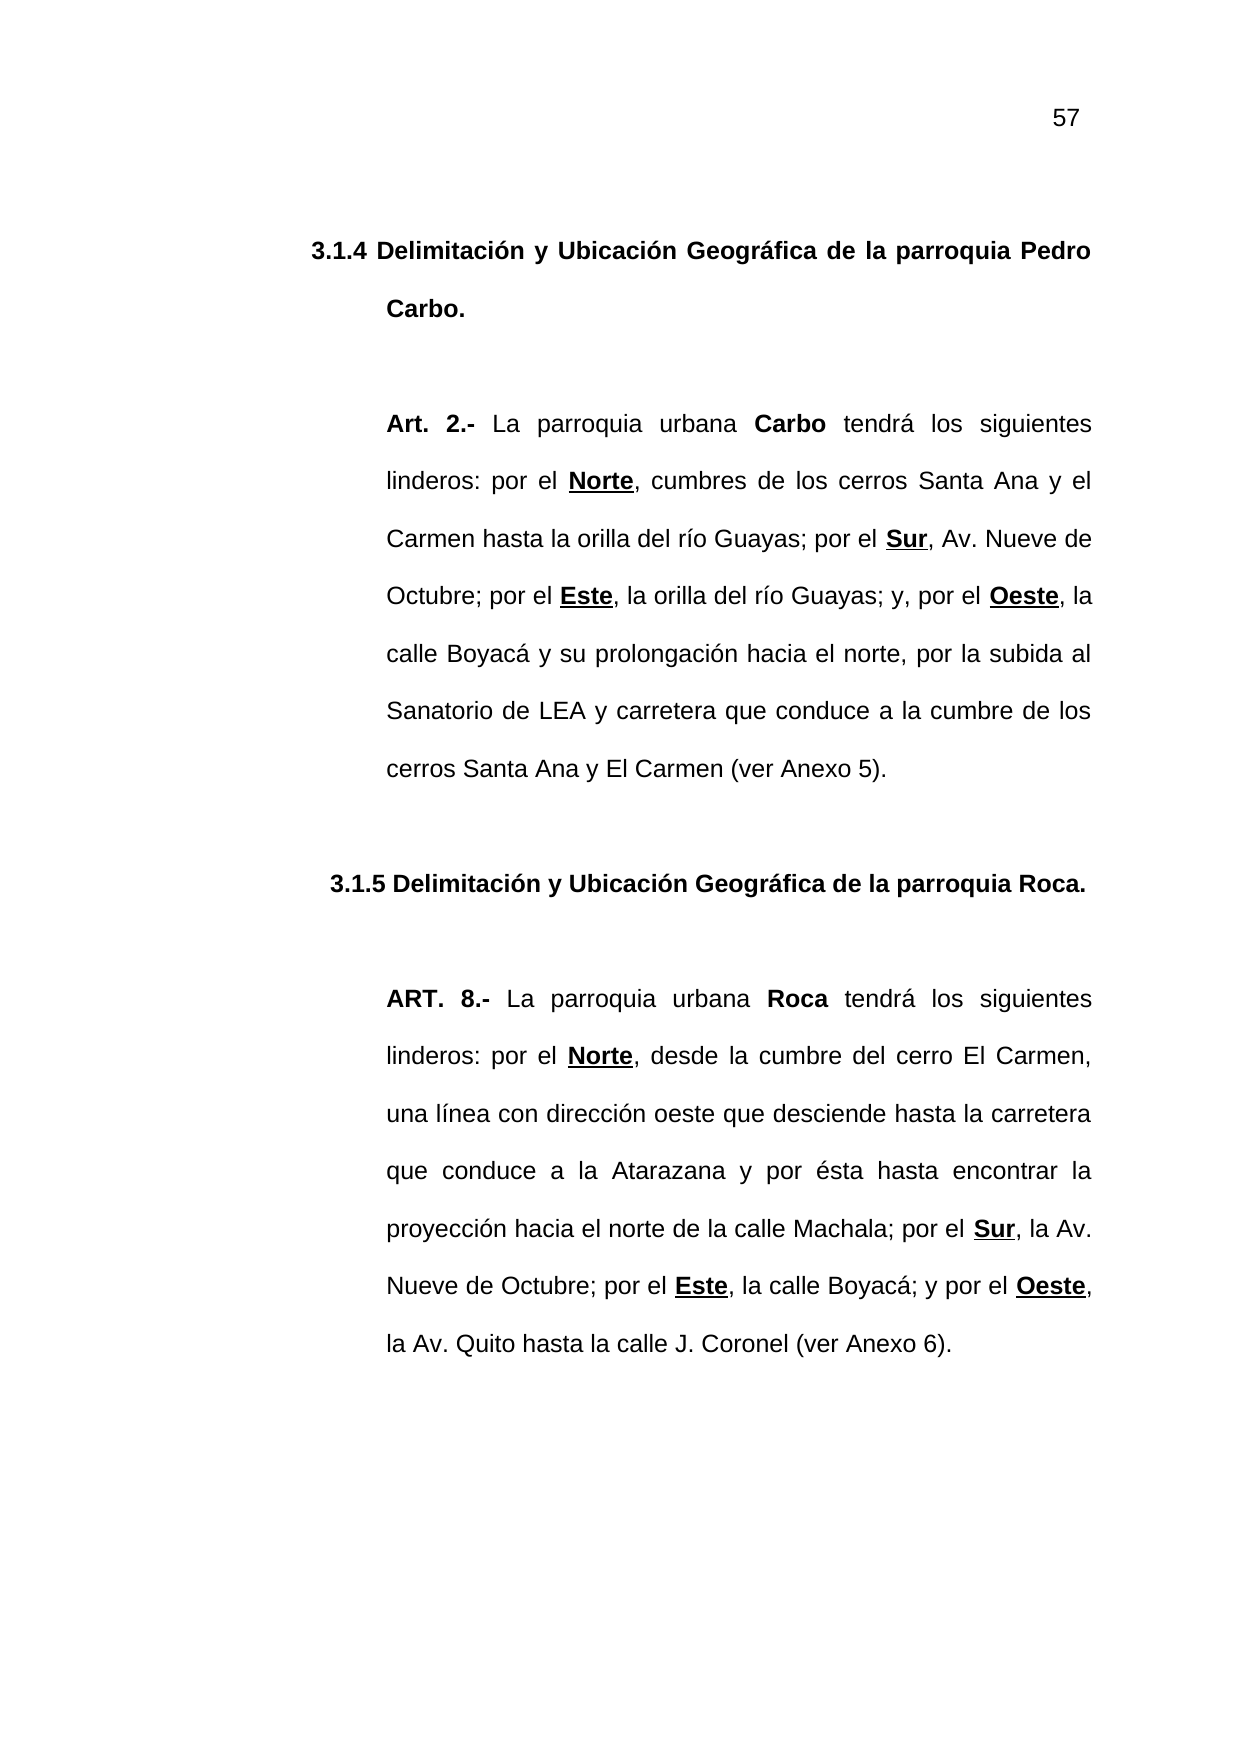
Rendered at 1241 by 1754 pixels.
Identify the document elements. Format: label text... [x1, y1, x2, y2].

text Art. 2.- La parroquia urbana Carbo tendrá los siguientes linderos: por el Norte, cumbres de los cerros Santa Ana y el Carmen hasta la orilla del río Guayas; por el Sur, Av. Nueve de Octubre; por el Este, la orilla del río Guayas; y, por el Oeste, la calle Boyacá y su prolongación hacia el norte, por la subida al Sanatorio de LEA y carretera que conduce a la cumbre de los cerros Santa Ana y El Carmen (ver Anexo 5). [386, 409, 1092, 782]
text 3.1.5 Delimitación y Ubicación Geográfica de la parroquia Roca. [330, 869, 1092, 897]
text 3.1.4 Delimitación y Ubicación Geográfica de la parroquia Pedro Carbo. [311, 236, 1092, 322]
text ART. 8.- La parroquia urbana Roca tendrá los siguientes linderos: por el Norte, desde la cumbre del cerro El Carmen, una línea con dirección oeste que desciende hasta la carretera que conduce a la Atarazana y por ésta hasta encontrar la proyección hacia el norte de la calle Machala; por el Sur, la Av. Nueve de Octubre; por el Este, la calle Boyacá; y por el Oeste, la Av. Quito hasta la calle J. Coronel (ver Anexo 6). [386, 984, 1092, 1357]
